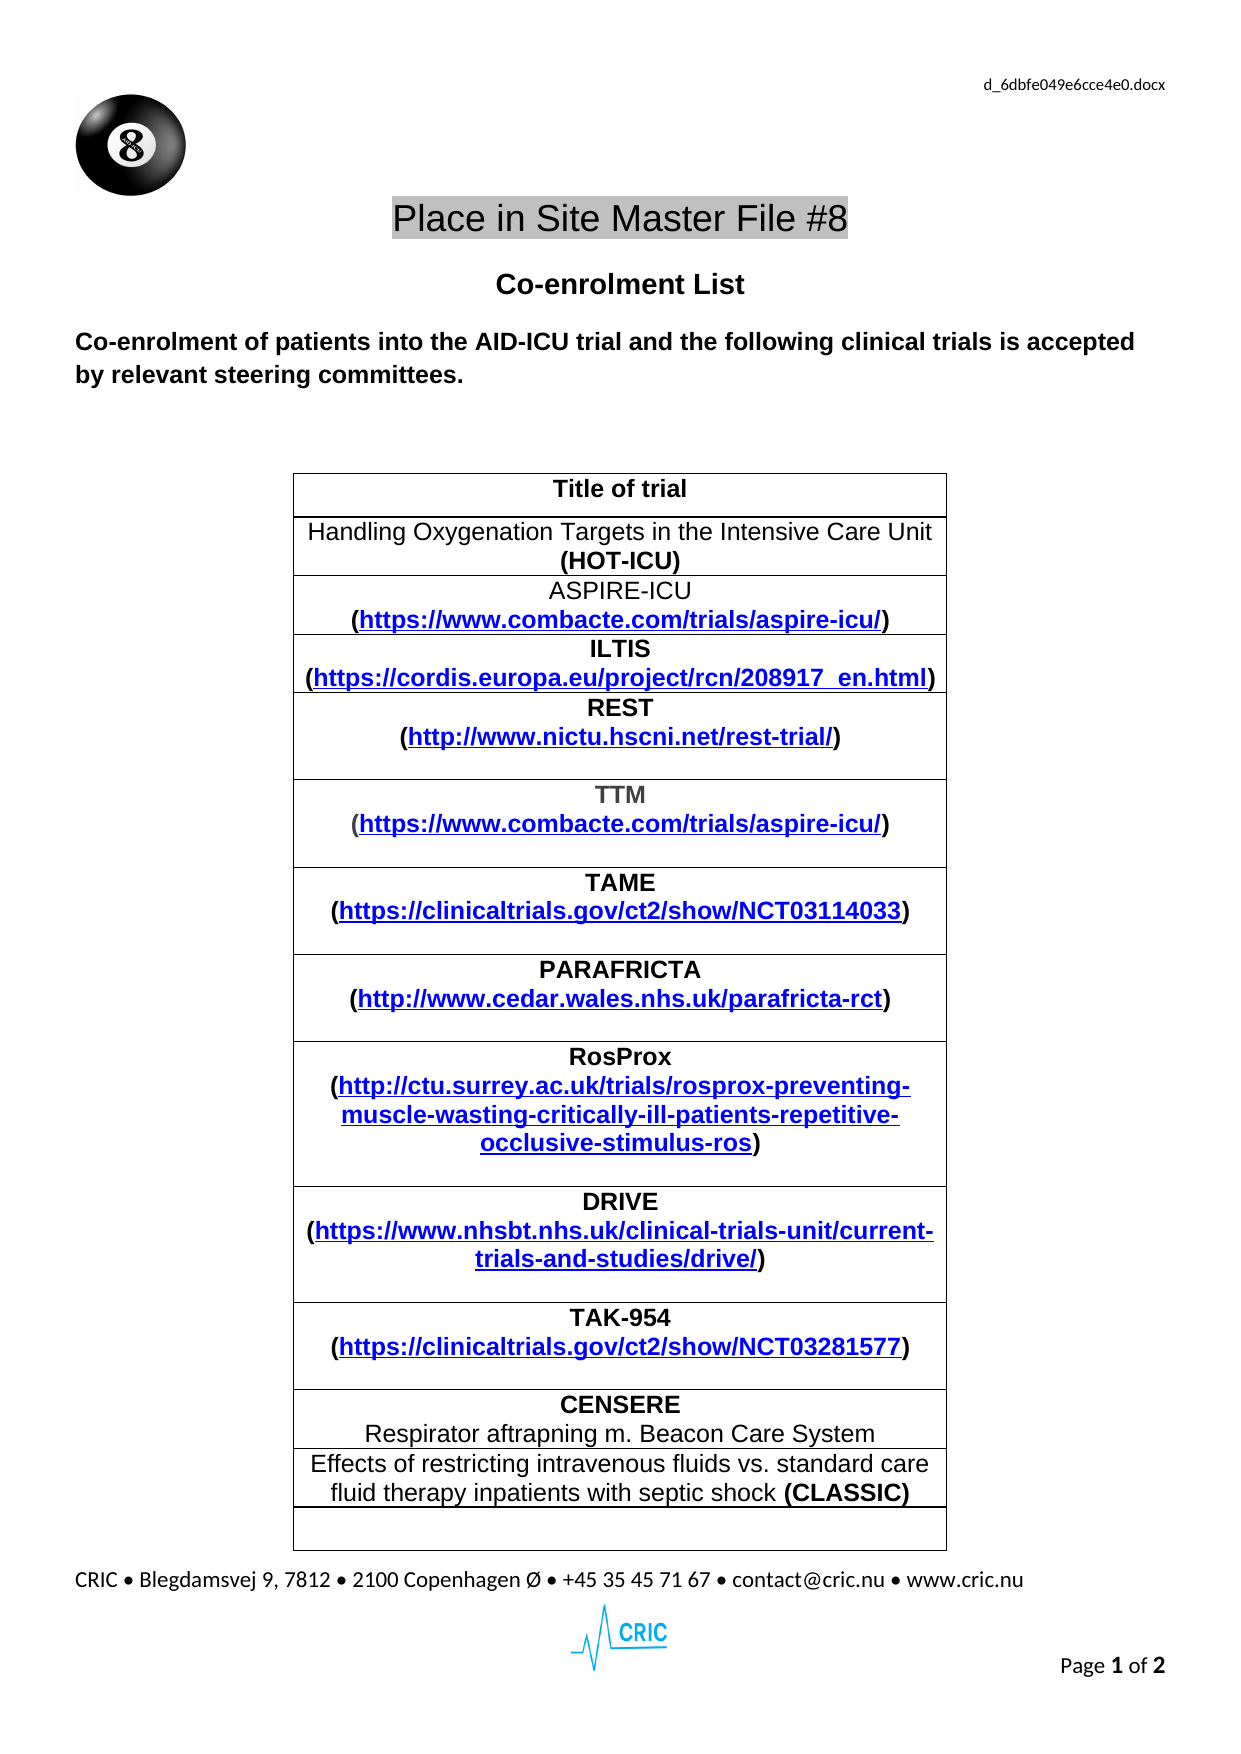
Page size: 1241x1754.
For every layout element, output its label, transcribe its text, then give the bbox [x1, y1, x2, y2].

table_cell TAME (https://clinicaltrials.gov/ct2/show/NCT03114033) [294, 868, 946, 954]
table_cell Handling Oxygenation Targets in the Intensive Care Unit (HOT-ICU) [294, 518, 946, 575]
text Co-enrolment of patients into the AID-ICU trial and the following clinical trials is accepted by relevant steering committees. [75, 327, 1165, 388]
table_cell Effects of restricting intravenous fluids vs. standard care fluid therapy inpatients with septic shock (CLASSIC) [294, 1449, 946, 1506]
text Co-enrolment List [75, 267, 1165, 301]
picture [568, 1601, 671, 1672]
table_cell TTM (https://www.combacte.com/trials/aspire-icu/) [294, 780, 946, 867]
picture [75, 94, 186, 196]
table_cell RosProx (http://ctu.surrey.ac.uk/trials/rosprox-preventing-muscle-wasting-critically-ill-patients-repetitive-occlusive-stimulus-ros) [294, 1042, 946, 1186]
table_cell ILTIS (https://cordis.europa.eu/project/rcn/208917_en.html) [294, 635, 946, 692]
table_cell [294, 1508, 946, 1550]
table_cell DRIVE (https://www.nhsbt.nhs.uk/clinical-trials-unit/current-trials-and-studies/drive/) [294, 1187, 946, 1302]
table_cell ASPIRE-ICU (https://www.combacte.com/trials/aspire-icu/) [294, 576, 946, 633]
table_cell REST (http://www.nictu.hscni.net/rest-trial/) [294, 693, 946, 779]
table_cell CENSERE Respirator aftrapning m. Beacon Care System [294, 1390, 946, 1448]
table_header Title of trial [294, 474, 946, 516]
table_cell TAK-954 (https://clinicaltrials.gov/ct2/show/NCT03281577) [294, 1303, 946, 1389]
table_cell PARAFRICTA (http://www.cedar.wales.nhs.uk/parafricta-rct) [294, 955, 946, 1041]
